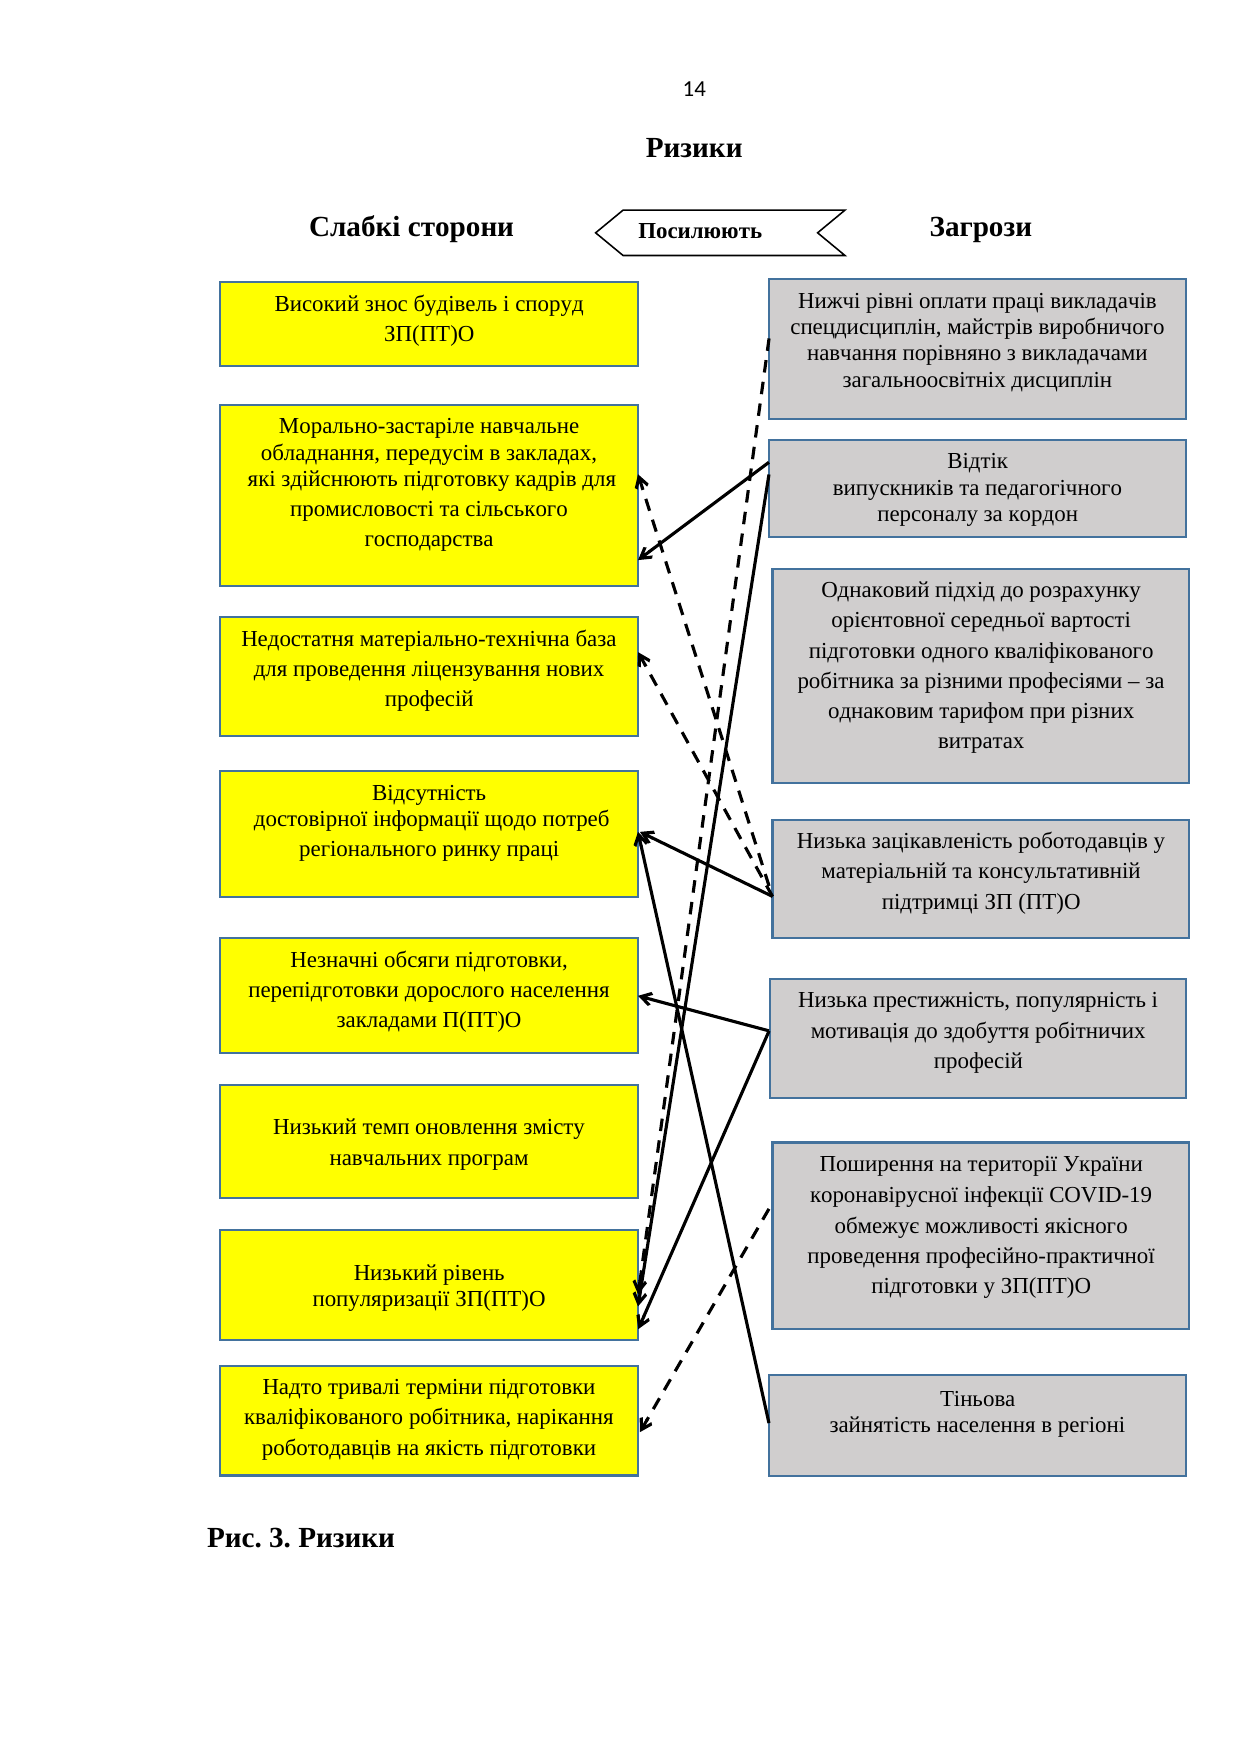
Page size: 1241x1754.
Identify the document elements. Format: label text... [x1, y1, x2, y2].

list Слабкі сторони Загрози [207, 209, 622, 243]
list Слабкі сторони Загрози [820, 209, 1181, 243]
list Рис. 3. Ризики [207, 1520, 1181, 1553]
list Ризики [207, 130, 1181, 163]
